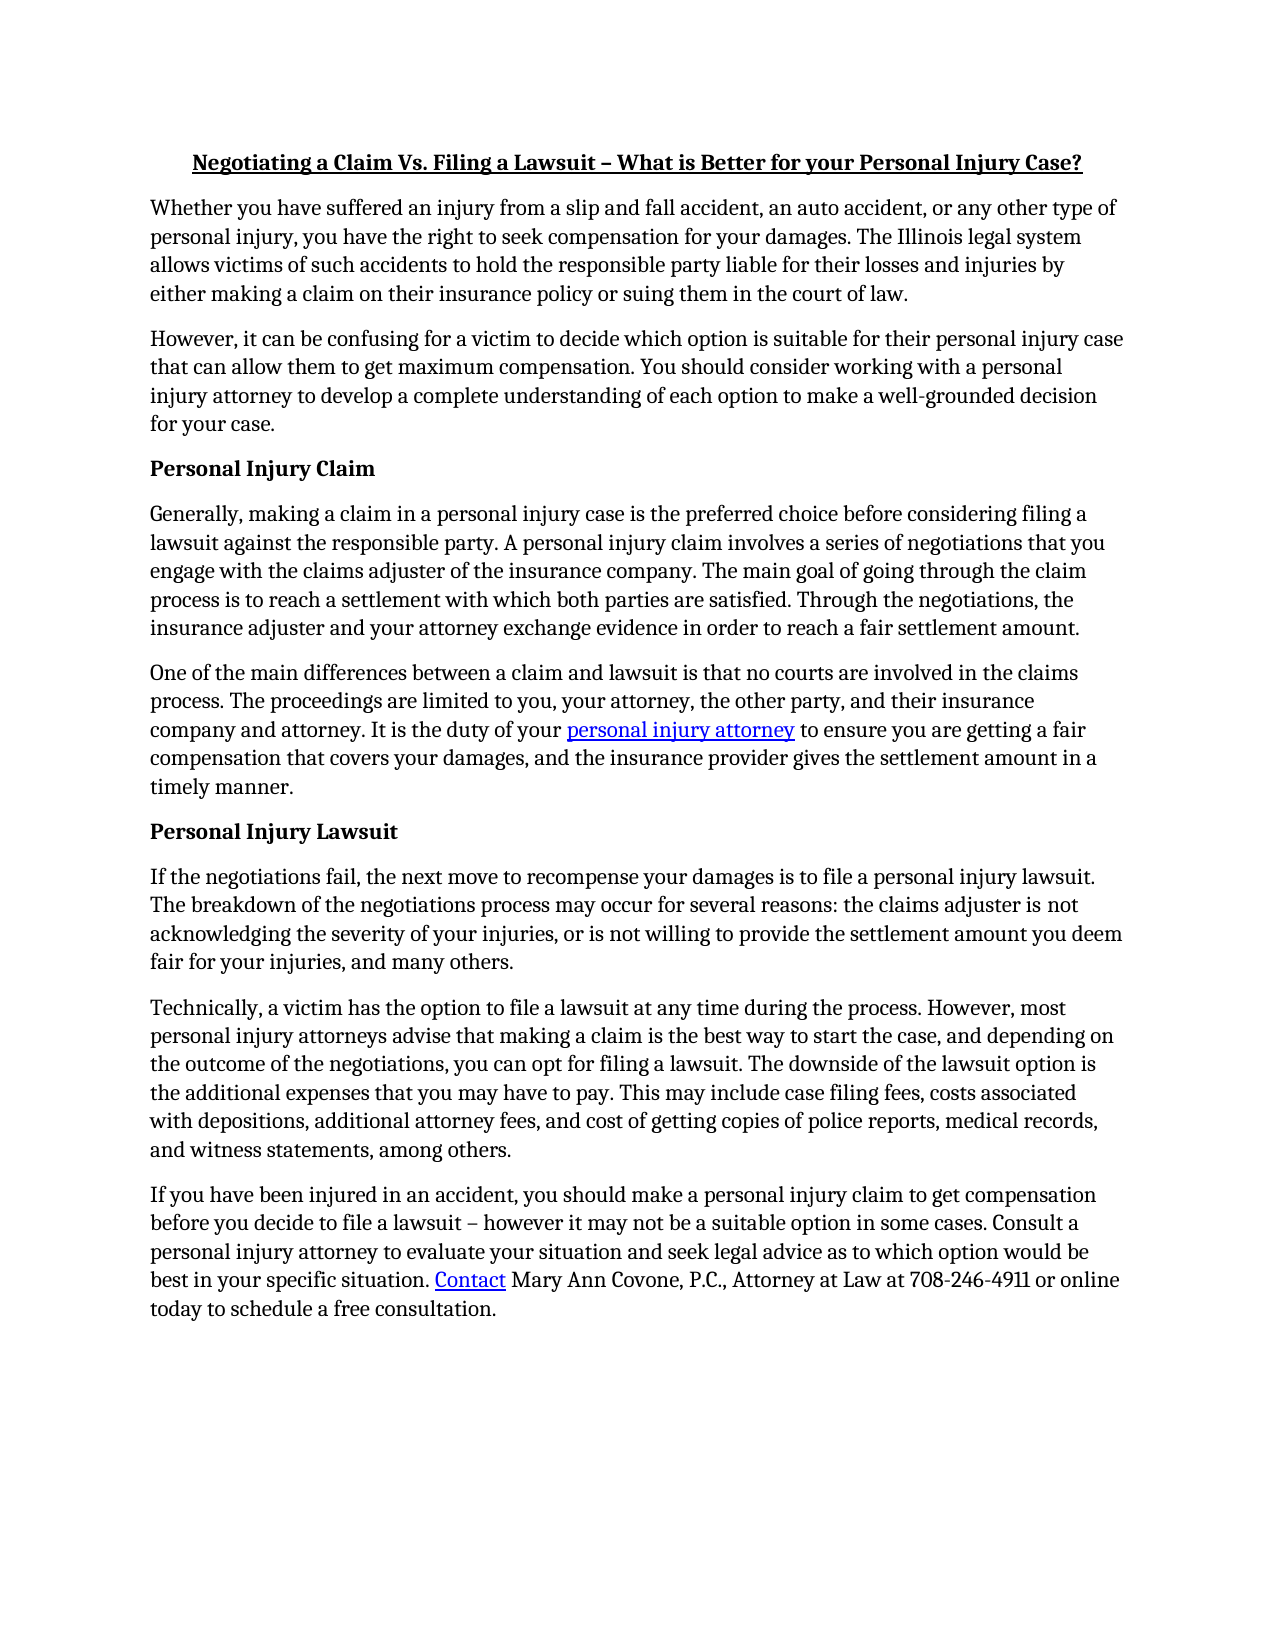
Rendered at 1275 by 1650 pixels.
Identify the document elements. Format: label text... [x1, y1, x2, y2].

text One of the main differences between a claim and lawsuit is that no courts are involved in the claims process. The proceedings are limited to you, your attorney, the other party, and their insurance company and attorney. It is the duty of your personal injury attorney to ensure you are getting a fair compensation that covers your damages, and the insurance provider gives the settlement amount in a timely manner. [150, 660, 1125, 800]
text Personal Injury Claim [150, 456, 1125, 482]
text If the negotiations fail, the next move to recompense your damages is to file a personal injury lawsuit. The breakdown of the negotiations process may occur for several reasons: the claims adjuster is not acknowledging the severity of your injuries, or is not willing to provide the settlement amount you deem fair for your injuries, and many others. [150, 864, 1125, 976]
text Whether you have suffered an injury from a slip and fall accident, an auto accident, or any other type of personal injury, you have the right to seek compensation for your damages. The Illinois legal system allows victims of such accidents to hold the responsible party liable for their losses and injuries by either making a claim on their insurance policy or suing them in the court of law. [150, 195, 1125, 307]
text Technically, a victim has the option to file a lawsuit at any time during the process. However, most personal injury attorneys advise that making a claim is the best way to start the case, and depending on the outcome of the negotiations, you can opt for filing a lawsuit. The downside of the lawsuit option is the additional expenses that you may have to pay. This may include case filing fees, costs associated with depositions, additional attorney fees, and cost of getting copies of police reports, medical records, and witness statements, among others. [150, 994, 1125, 1163]
text Generally, making a claim in a personal injury case is the preferred choice before considering filing a lawsuit against the responsible party. A personal injury claim involves a series of negotiations that you engage with the claims adjuster of the insurance company. The main goal of going through the claim process is to reach a settlement with which both parties are satisfied. Through the negotiations, the insurance adjuster and your attorney exchange evidence in order to reach a fair settlement amount. [150, 501, 1125, 641]
text Personal Injury Lawsuit [150, 819, 1125, 845]
text Negotiating a Claim Vs. Filing a Lawsuit – What is Better for your Personal Injury Case? [150, 150, 1125, 176]
text If you have been injured in an accident, you should make a personal injury claim to get compensation before you decide to file a lawsuit – however it may not be a suitable option in some cases. Consult a personal injury attorney to evaluate your situation and seek legal advice as to which option would be best in your specific situation. Contact Mary Ann Covone, P.C., Attorney at Law at 708-246-4911 or online today to schedule a free consultation. [150, 1182, 1125, 1322]
text However, it can be confusing for a victim to decide which option is suitable for their personal injury case that can allow them to get maximum compensation. You should consider working with a personal injury attorney to develop a complete understanding of each option to make a well-grounded decision for your case. [150, 326, 1125, 437]
